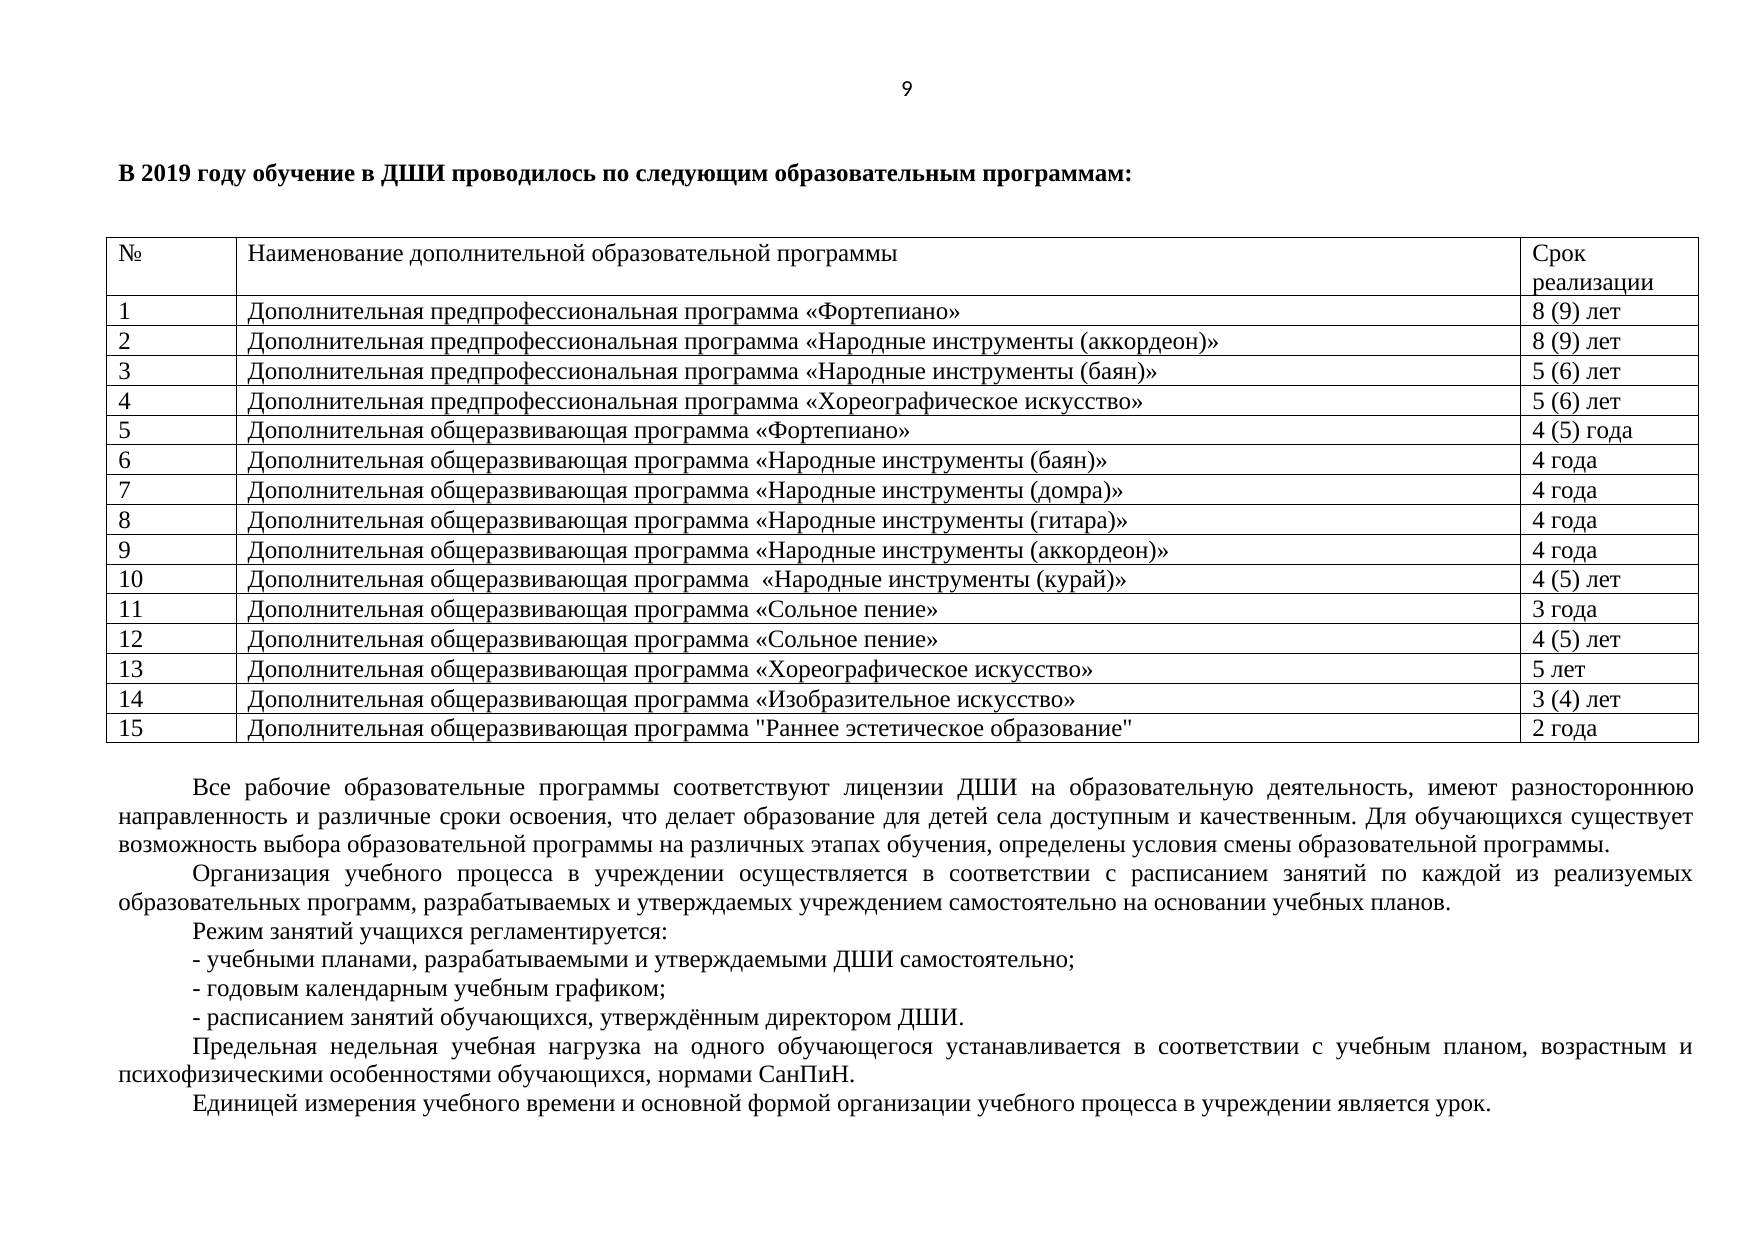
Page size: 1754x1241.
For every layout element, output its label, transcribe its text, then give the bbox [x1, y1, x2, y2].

table_cell 5 (6) лет [1521, 356, 1698, 385]
table_cell 7 [107, 475, 236, 504]
table_cell 2 [107, 326, 236, 355]
table_cell 1 [107, 296, 236, 325]
table_cell 4 года [1521, 505, 1698, 534]
table_cell 4 года [1521, 535, 1698, 563]
text Организация учебного процесса в учреждении осуществляется в соответствии с расписанием занятий по каждой из реализуемых образовательных программ, разрабатываемых и утверждаемых учреждением самостоятельно на основании учебных планов. [118, 858, 1695, 916]
table_cell 14 [107, 684, 236, 712]
table_cell 6 [107, 445, 236, 474]
text - расписанием занятий обучающихся, утверждённым директором ДШИ. [118, 1002, 1695, 1031]
table_cell Дополнительная предпрофессиональная программа «Фортепиано» [237, 296, 1520, 325]
table_cell Дополнительная общеразвивающая программа «Народные инструменты (гитара)» [237, 505, 1520, 534]
table_cell 4 (5) лет [1521, 565, 1698, 593]
table_cell 8 (9) лет [1521, 326, 1698, 355]
text Все рабочие образовательные программы соответствуют лицензии ДШИ на образовательную деятельность, имеют разностороннюю направленность и различные сроки освоения, что делает образование для детей села доступным и качественным. Для обучающихся существует возможность выбора образовательной программы на различных этапах обучения, определены условия смены образовательной программы. [118, 772, 1695, 858]
table_cell 5 [107, 416, 236, 444]
text Режим занятий учащихся регламентируется: [118, 916, 1695, 944]
table_cell 5 (6) лет [1521, 386, 1698, 414]
table_header Срок реализации [1521, 238, 1698, 295]
table_cell 15 [107, 714, 236, 742]
text - годовым календарным учебным графиком; [118, 973, 1695, 1002]
table_cell 3 [107, 356, 236, 385]
table_cell 4 года [1521, 475, 1698, 504]
table_cell 9 [107, 535, 236, 563]
table_cell Дополнительная общеразвивающая программа «Изобразительное искусство» [237, 684, 1520, 712]
table_cell Дополнительная общеразвивающая программа «Народные инструменты (домра)» [237, 475, 1520, 504]
table_cell 2 года [1521, 714, 1698, 742]
table_cell 5 лет [1521, 654, 1698, 683]
table_cell 4 (5) года [1521, 416, 1698, 444]
table_cell Дополнительная предпрофессиональная программа «Народные инструменты (аккордеон)» [237, 326, 1520, 355]
table_cell 4 года [1521, 445, 1698, 474]
table_header Наименование дополнительной образовательной программы [237, 238, 1520, 295]
table_cell Дополнительная общеразвивающая программа "Раннее эстетическое образование" [237, 714, 1520, 742]
text Единицей измерения учебного времени и основной формой организации учебного процесса в учреждении является урок. [118, 1088, 1695, 1117]
table_header № [107, 238, 236, 295]
text Предельная недельная учебная нагрузка на одного обучающегося устанавливается в соответствии с учебным планом, возрастным и психофизическими особенностями обучающихся, нормами СанПиН. [118, 1031, 1695, 1088]
table_cell Дополнительная общеразвивающая программа «Народные инструменты (баян)» [237, 445, 1520, 474]
table_cell 3 года [1521, 594, 1698, 623]
table_cell Дополнительная общеразвивающая программа «Сольное пение» [237, 624, 1520, 653]
table_cell 4 (5) лет [1521, 624, 1698, 653]
table_cell Дополнительная предпрофессиональная программа «Хореографическое искусство» [237, 386, 1520, 414]
table_cell Дополнительная общеразвивающая программа «Хореографическое искусство» [237, 654, 1520, 683]
table_cell 12 [107, 624, 236, 653]
table_cell Дополнительная предпрофессиональная программа «Народные инструменты (баян)» [237, 356, 1520, 385]
table_cell Дополнительная общеразвивающая программа «Народные инструменты (курай)» [237, 565, 1520, 593]
table_cell 13 [107, 654, 236, 683]
table_cell 3 (4) лет [1521, 684, 1698, 712]
text В 2019 году обучение в ДШИ проводилось по следующим образовательным программам: [118, 158, 1695, 187]
table_cell 8 [107, 505, 236, 534]
table_cell 4 [107, 386, 236, 414]
table_cell Дополнительная общеразвивающая программа «Фортепиано» [237, 416, 1520, 444]
table_cell Дополнительная общеразвивающая программа «Сольное пение» [237, 594, 1520, 623]
table_cell 10 [107, 565, 236, 593]
text - учебными планами, разрабатываемыми и утверждаемыми ДШИ самостоятельно; [118, 944, 1695, 973]
table_cell Дополнительная общеразвивающая программа «Народные инструменты (аккордеон)» [237, 535, 1520, 563]
table_cell 8 (9) лет [1521, 296, 1698, 325]
table_cell 11 [107, 594, 236, 623]
